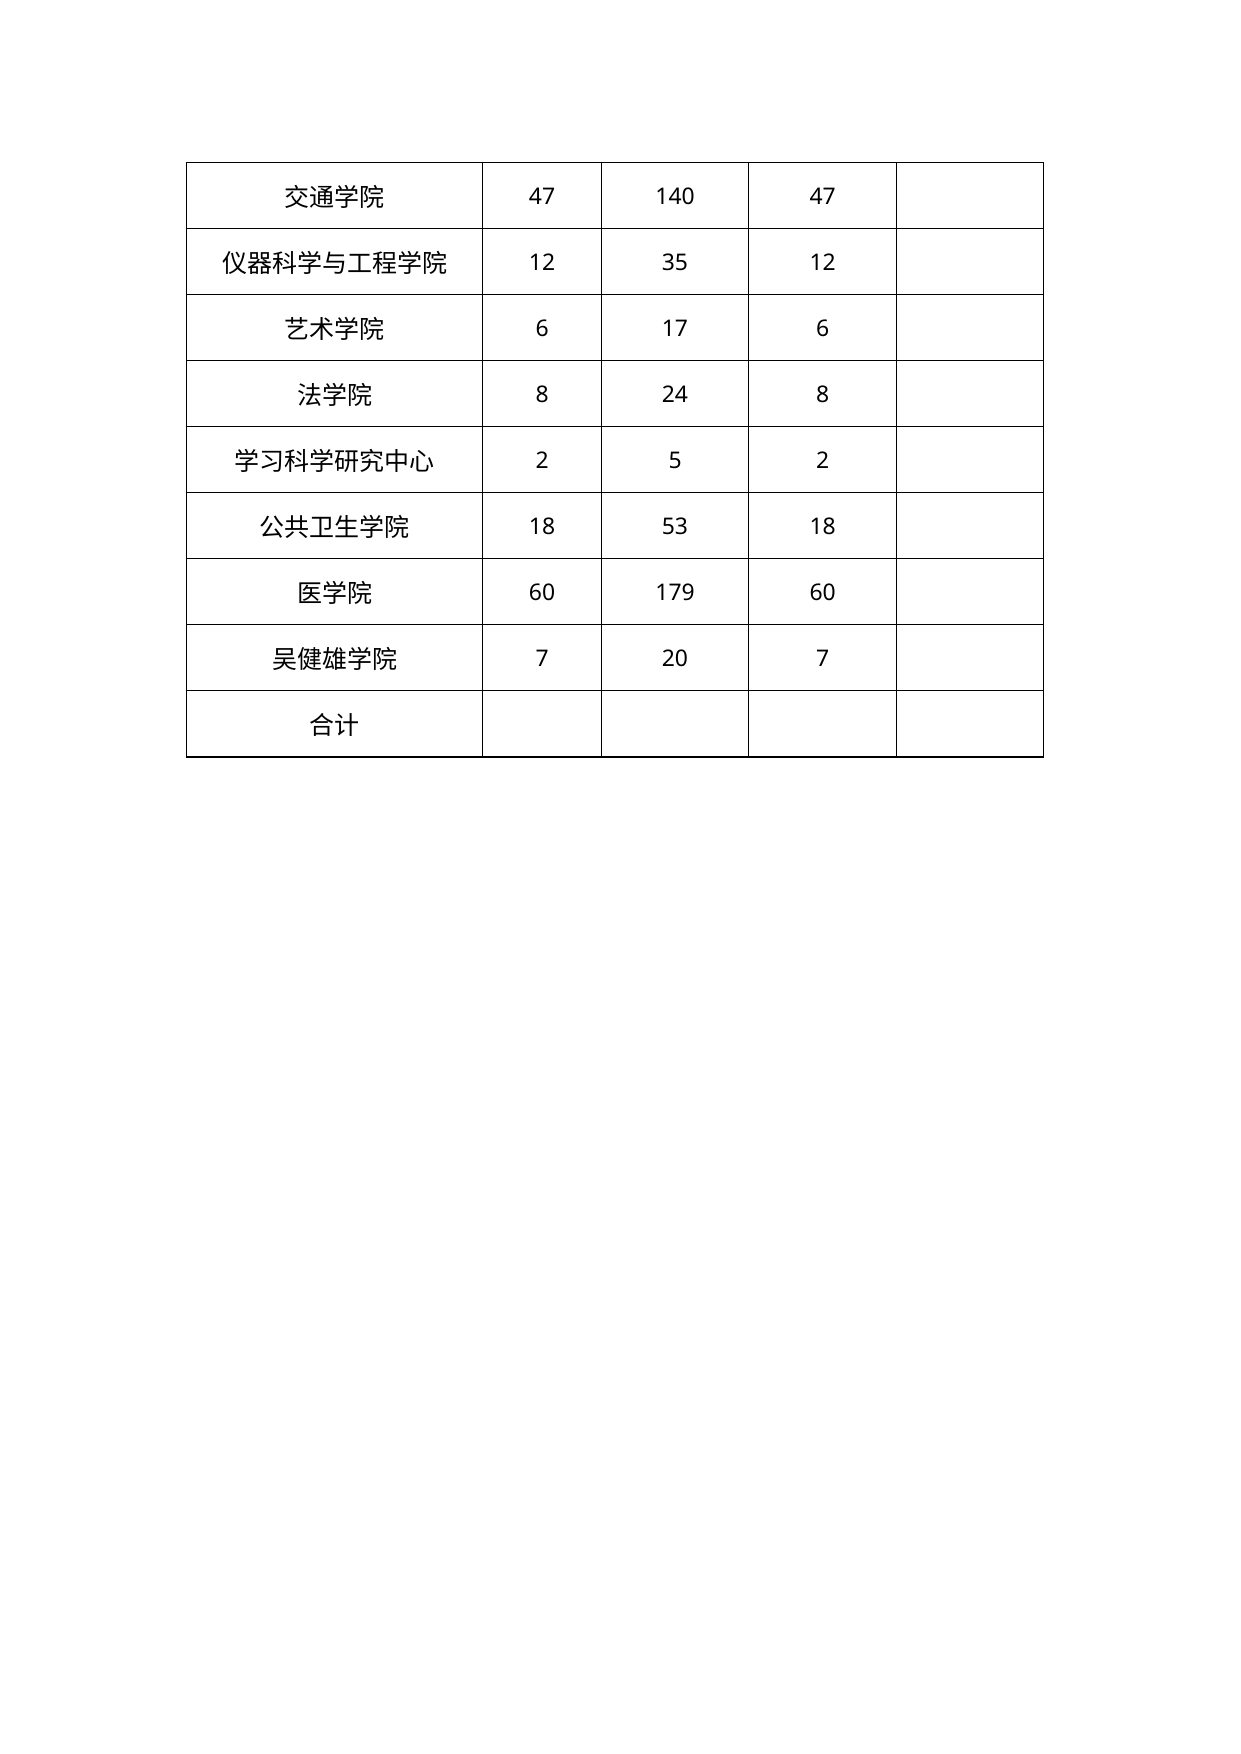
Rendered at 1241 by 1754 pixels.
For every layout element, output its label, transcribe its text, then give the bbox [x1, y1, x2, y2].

table_cell 2 [483, 427, 601, 492]
table_cell [897, 493, 1043, 558]
table_cell 5 [602, 427, 748, 492]
table_cell [897, 163, 1043, 228]
table_cell 2 [749, 427, 896, 492]
table_cell 6 [483, 295, 601, 360]
table_cell 艺术学院 [187, 295, 482, 360]
table_cell 法学院 [187, 361, 482, 426]
table_cell 179 [602, 559, 748, 624]
table_cell 18 [749, 493, 896, 558]
table_cell 7 [749, 625, 896, 690]
table_cell 7 [483, 625, 601, 690]
table_cell 17 [602, 295, 748, 360]
table_cell 12 [749, 229, 896, 294]
table_cell 60 [483, 559, 601, 624]
table_cell 医学院 [187, 559, 482, 624]
table_cell [749, 691, 896, 756]
table_cell 24 [602, 361, 748, 426]
table_cell 47 [483, 163, 601, 228]
table_cell 交通学院 [187, 163, 482, 228]
table_cell 47 [749, 163, 896, 228]
table_cell 吴健雄学院 [187, 625, 482, 690]
table_cell 6 [749, 295, 896, 360]
table_cell [897, 295, 1043, 360]
table_cell 8 [483, 361, 601, 426]
table_cell 合计 [187, 691, 482, 756]
table_cell 8 [749, 361, 896, 426]
table_cell [897, 559, 1043, 624]
table_cell [483, 691, 601, 756]
table_cell 60 [749, 559, 896, 624]
table_cell [897, 691, 1043, 756]
table_cell [602, 691, 748, 756]
table_cell 35 [602, 229, 748, 294]
table_cell [897, 625, 1043, 690]
table_cell 公共卫生学院 [187, 493, 482, 558]
table_cell [897, 361, 1043, 426]
table_cell 140 [602, 163, 748, 228]
table_cell [897, 427, 1043, 492]
table_cell [897, 229, 1043, 294]
table_cell 12 [483, 229, 601, 294]
table_cell 18 [483, 493, 601, 558]
table_cell 53 [602, 493, 748, 558]
table_cell 学习科学研究中心 [187, 427, 482, 492]
table_cell 20 [602, 625, 748, 690]
table_cell 仪器科学与工程学院 [187, 229, 482, 294]
